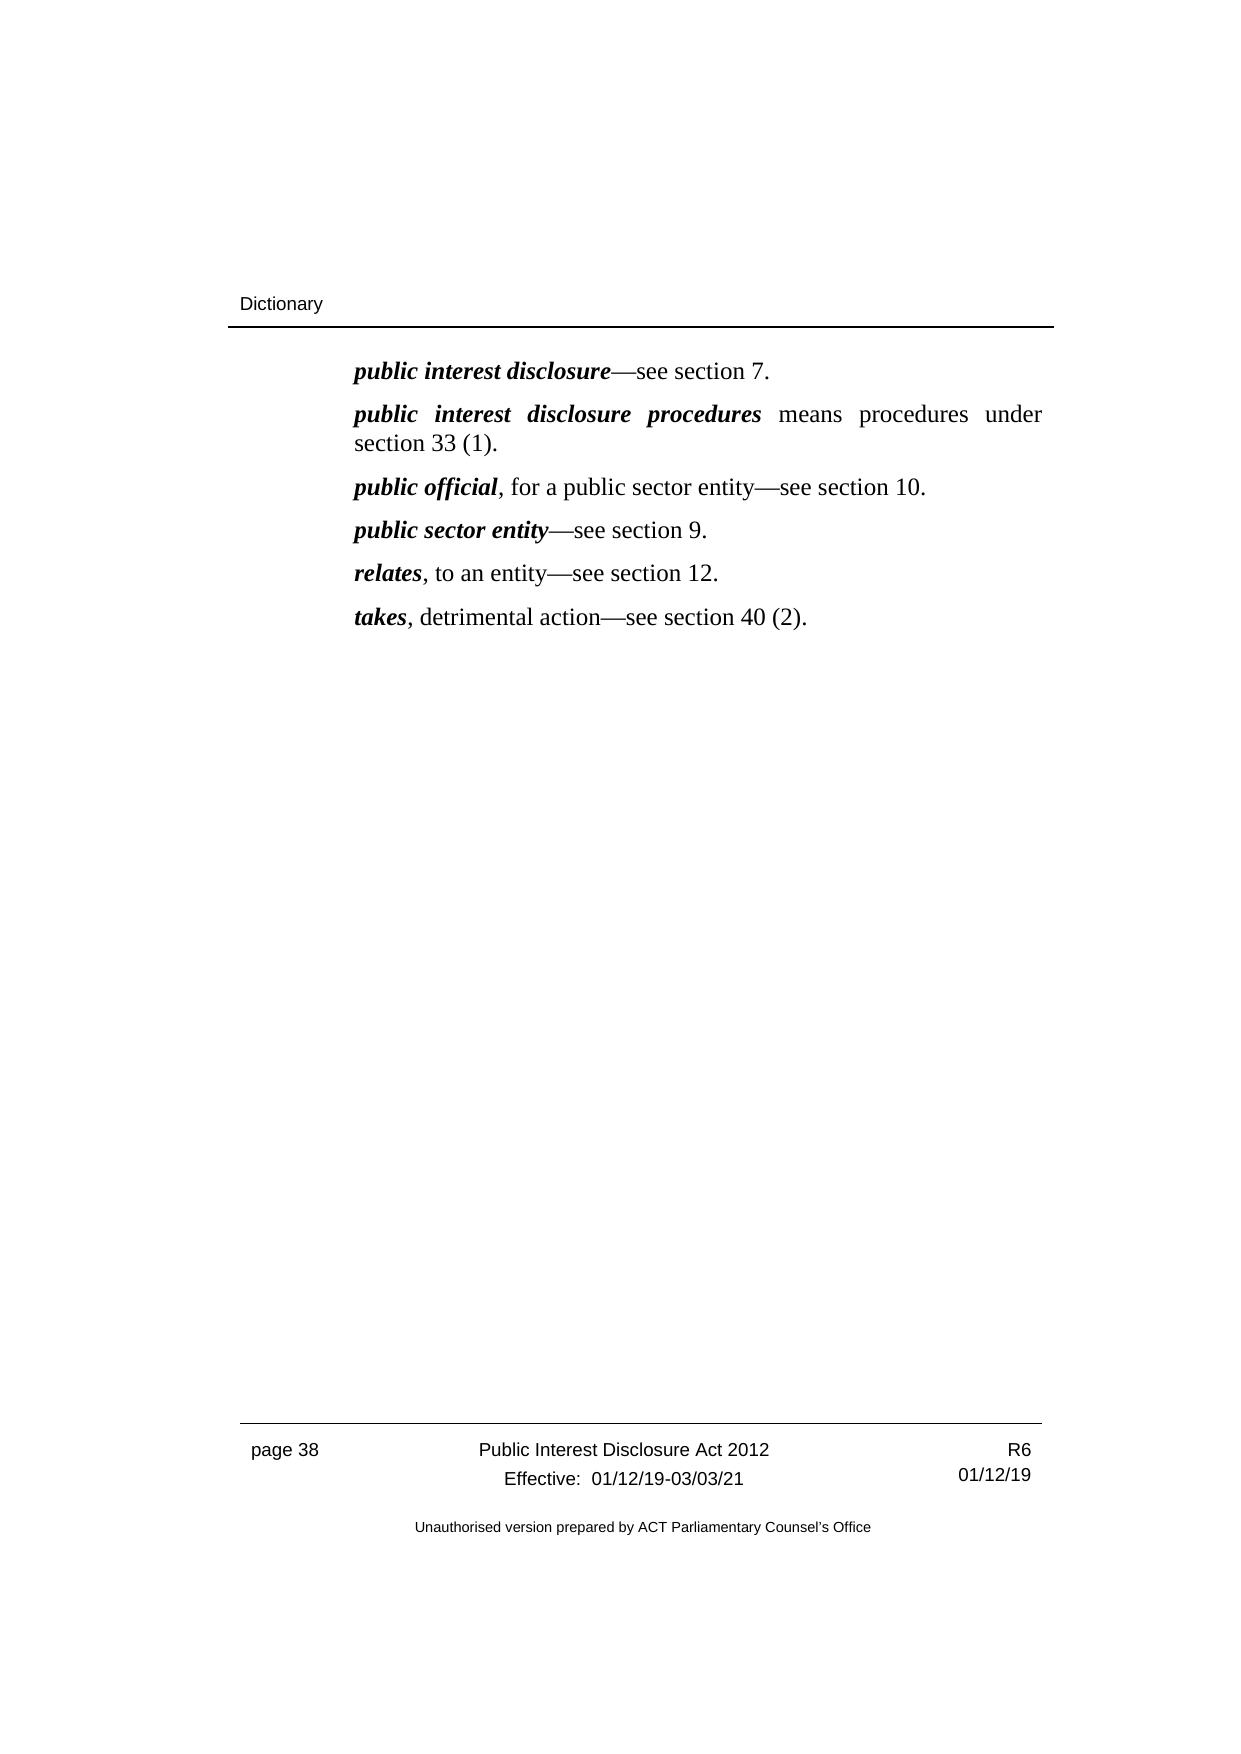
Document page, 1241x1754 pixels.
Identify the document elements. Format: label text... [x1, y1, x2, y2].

list public official, for a public sector entity—see section 10. [354, 472, 1042, 500]
list public interest disclosure—see section 7. [354, 356, 1042, 385]
list takes, detrimental action—see section 40 (2). [354, 602, 1042, 630]
list public interest disclosure procedures means procedures under section 33 (1). [354, 399, 1042, 457]
list public sector entity—see section 9. [354, 515, 1042, 544]
list relates, to an entity—see section 12. [354, 558, 1042, 587]
